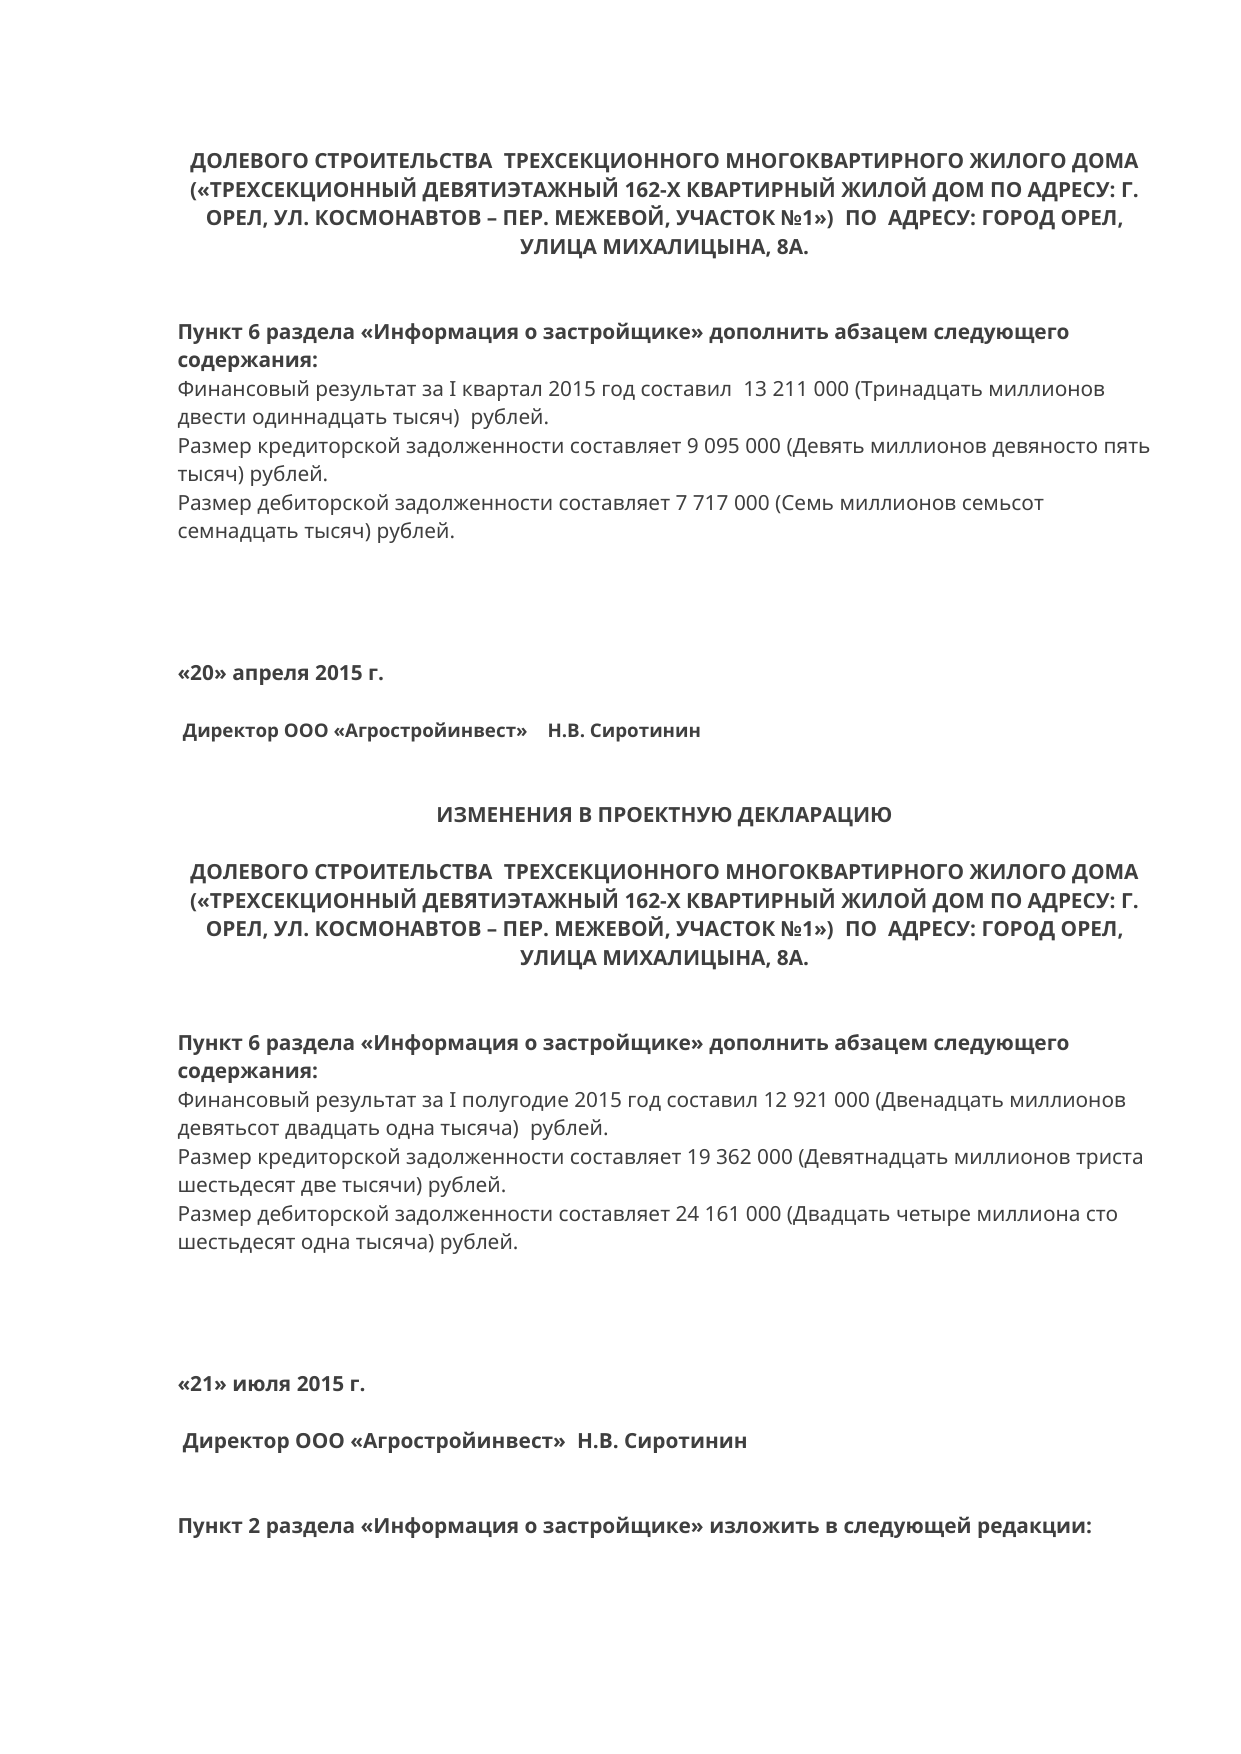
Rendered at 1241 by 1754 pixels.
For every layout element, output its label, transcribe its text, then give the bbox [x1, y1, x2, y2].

text Пункт 6 раздела «Информация о застройщике» дополнить абзацем следующего содержания: [177, 317, 1152, 374]
text «20» апреля 2015 г. [177, 658, 1152, 687]
text Пункт 6 раздела «Информация о застройщике» дополнить абзацем следующего содержания: [177, 1028, 1152, 1085]
text Размер кредиторской задолженности составляет 19 362 000 (Девятнадцать миллионов триста шестьдесят две тысячи) рублей. [177, 1142, 1152, 1199]
text Пункт 2 раздела «Информация о застройщике» изложить в следующей редакции: [177, 1512, 1152, 1540]
text Директор ООО «Агростройинвест» Н.В. Сиротинин [177, 715, 1152, 744]
text «21» июля 2015 г. [177, 1369, 1152, 1398]
text Директор ООО «Агростройинвест» Н.В. Сиротинин [177, 1426, 1152, 1455]
text ДОЛЕВОГО СТРОИТЕЛЬСТВА ТРЕХСЕКЦИОННОГО МНОГОКВАРТИРНОГО ЖИЛОГО ДОМА («ТРЕХСЕКЦИОННЫЙ ДЕВЯТИЭТАЖНЫЙ 162-Х КВАРТИРНЫЙ ЖИЛОЙ ДОМ ПО АДРЕСУ: Г. ОРЕЛ, УЛ. КОСМОНАВТОВ – ПЕР. МЕЖЕВОЙ, УЧАСТОК №1») ПО АДРЕСУ: ГОРОД ОРЕЛ, УЛИЦА МИХАЛИЦЫНА, 8А. [177, 857, 1152, 971]
text Финансовый результат за I полугодие 2015 год составил 12 921 000 (Двенадцать миллионов девятьсот двадцать одна тысяча) рублей. [177, 1085, 1152, 1142]
text ИЗМЕНЕНИЯ В ПРОЕКТНУЮ ДЕКЛАРАЦИЮ [177, 801, 1152, 829]
text Размер дебиторской задолженности составляет 7 717 000 (Семь миллионов семьсот семнадцать тысяч) рублей. [177, 488, 1152, 545]
text Финансовый результат за I квартал 2015 год составил 13 211 000 (Тринадцать миллионов двести одиннадцать тысяч) рублей. [177, 374, 1152, 431]
text Размер кредиторской задолженности составляет 9 095 000 (Девять миллионов девяносто пять тысяч) рублей. [177, 431, 1152, 488]
text Размер дебиторской задолженности составляет 24 161 000 (Двадцать четыре миллиона сто шестьдесят одна тысяча) рублей. [177, 1199, 1152, 1256]
text ДОЛЕВОГО СТРОИТЕЛЬСТВА ТРЕХСЕКЦИОННОГО МНОГОКВАРТИРНОГО ЖИЛОГО ДОМА («ТРЕХСЕКЦИОННЫЙ ДЕВЯТИЭТАЖНЫЙ 162-Х КВАРТИРНЫЙ ЖИЛОЙ ДОМ ПО АДРЕСУ: Г. ОРЕЛ, УЛ. КОСМОНАВТОВ – ПЕР. МЕЖЕВОЙ, УЧАСТОК №1») ПО АДРЕСУ: ГОРОД ОРЕЛ, УЛИЦА МИХАЛИЦЫНА, 8А. [177, 147, 1152, 260]
